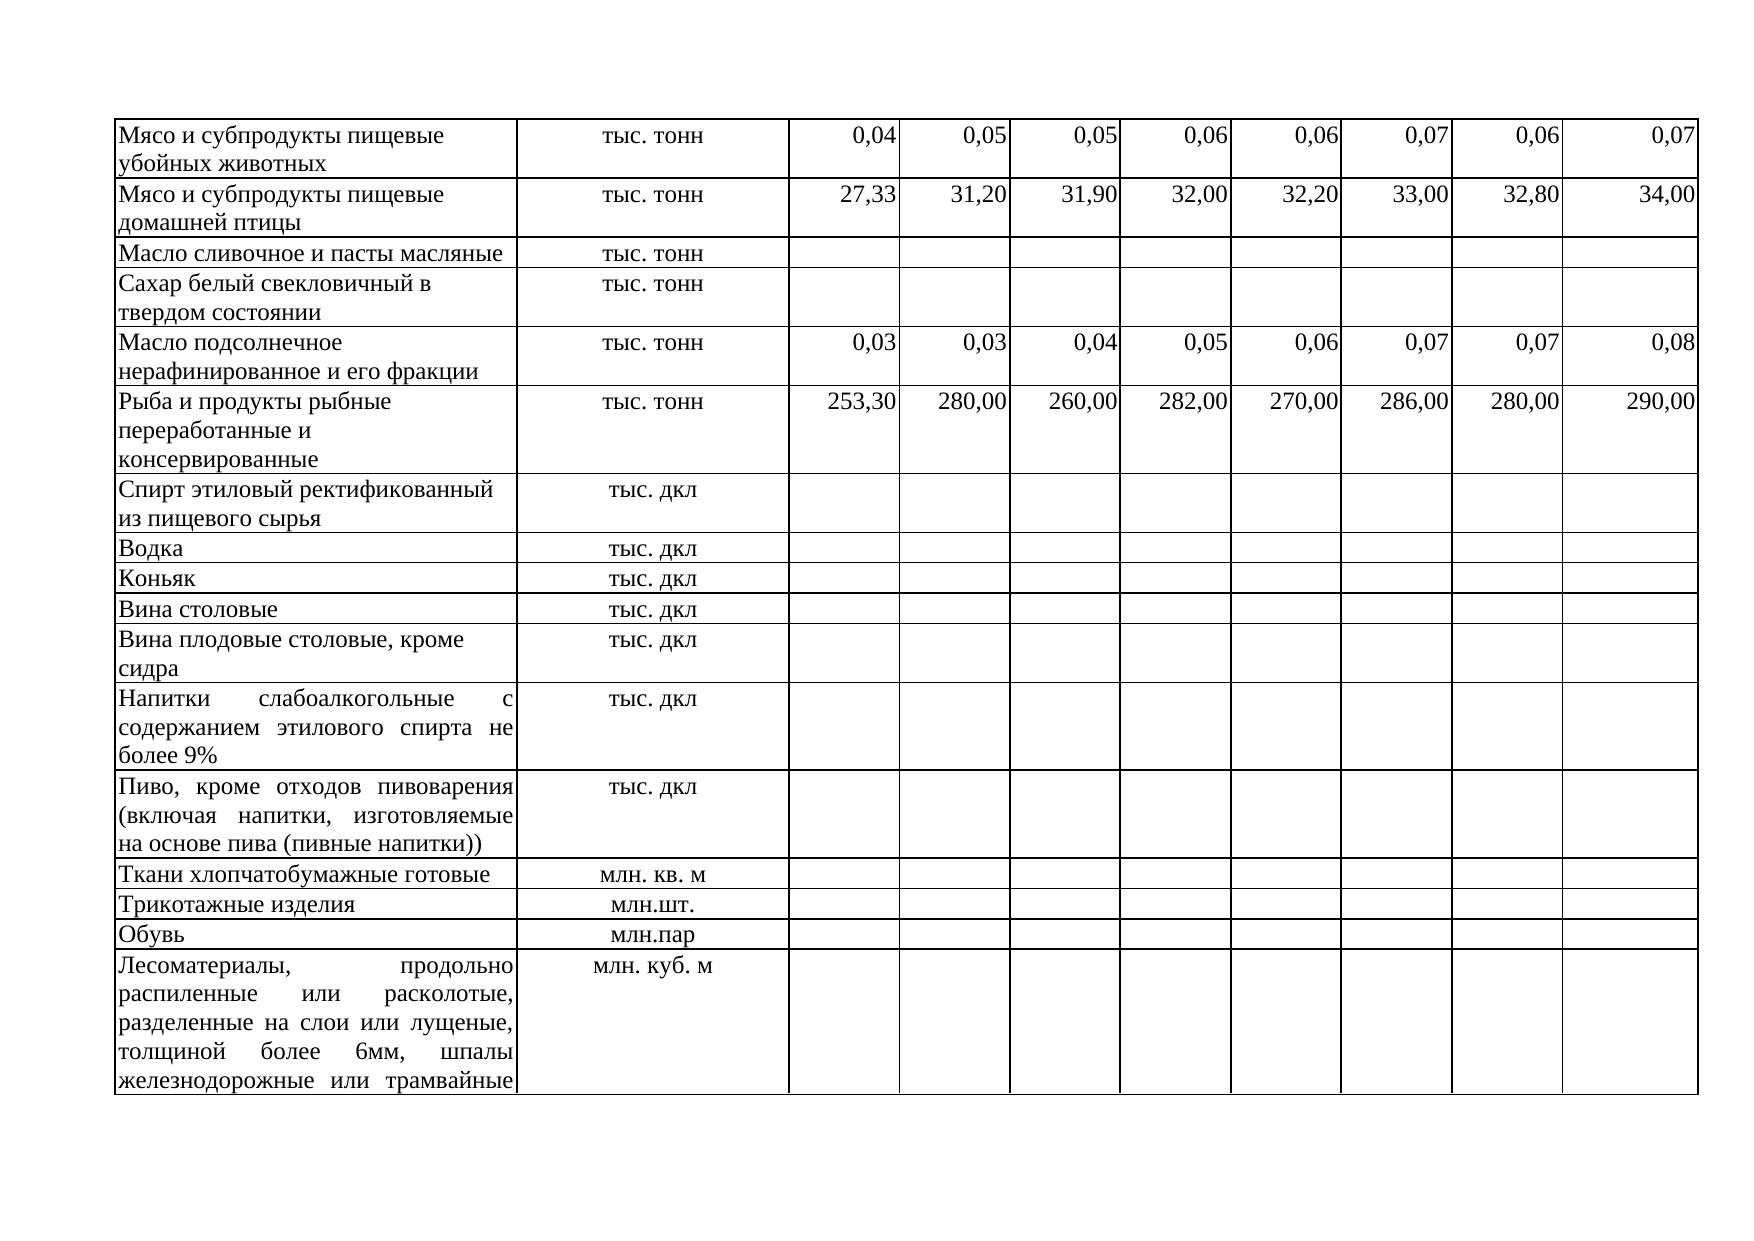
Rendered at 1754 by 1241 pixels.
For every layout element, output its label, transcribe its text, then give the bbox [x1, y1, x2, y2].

table_cell [1232, 594, 1340, 622]
table_cell 0,07 [1342, 327, 1451, 385]
table_cell [1011, 950, 1119, 1093]
table_cell [1121, 771, 1230, 857]
table_cell тыс. тонн [518, 179, 788, 236]
table_cell [900, 859, 1009, 887]
table_cell Пиво, кроме отходов пивоварения (включая напитки, изготовляемые на основе пива (пивные напитки)) [116, 771, 516, 857]
table_cell Масло подсолнечное нерафинированное и его фракции [116, 327, 516, 385]
table_cell Вина плодовые столовые, кроме сидра [116, 624, 516, 682]
table_cell тыс. дкл [518, 474, 788, 532]
table_cell [790, 563, 899, 592]
table_cell [1232, 268, 1340, 326]
table_cell Масло сливочное и пасты масляные [116, 238, 516, 267]
table_cell [1232, 859, 1340, 887]
table_cell [1563, 594, 1697, 622]
table_cell тыс. тонн [518, 327, 788, 385]
table_cell [790, 889, 899, 918]
table_cell [1232, 889, 1340, 918]
table_cell [1563, 859, 1697, 887]
table_cell [1011, 889, 1119, 918]
table_cell [1453, 238, 1562, 267]
table_cell тыс. дкл [518, 594, 788, 622]
table_cell 32,20 [1232, 179, 1340, 236]
table_cell [900, 624, 1009, 682]
table_cell [1011, 268, 1119, 326]
table_cell 0,05 [1121, 327, 1230, 385]
table_cell [1563, 563, 1697, 592]
table_cell [1121, 238, 1230, 267]
table_cell 0,04 [790, 120, 899, 177]
table_cell [1011, 563, 1119, 592]
table_cell [1563, 889, 1697, 918]
table_cell тыс. дкл [518, 533, 788, 562]
table_cell [1563, 950, 1697, 1093]
table_cell 290,00 [1563, 386, 1697, 472]
table_cell [1342, 683, 1451, 769]
table_cell 0,06 [1121, 120, 1230, 177]
table_cell тыс. тонн [518, 268, 788, 326]
table_cell [1011, 683, 1119, 769]
table_cell [1453, 889, 1562, 918]
table_cell [900, 683, 1009, 769]
table_cell [1453, 268, 1562, 326]
table_cell млн.шт. [518, 889, 788, 918]
table_cell [1121, 563, 1230, 592]
table_cell [900, 533, 1009, 562]
table_cell 0,07 [1563, 120, 1697, 177]
table_cell 0,06 [1453, 120, 1562, 177]
table_cell [900, 238, 1009, 267]
table_cell [1342, 859, 1451, 887]
table_cell тыс. дкл [518, 771, 788, 857]
table_cell Коньяк [116, 563, 516, 592]
table_cell Напитки слабоалкогольные с содержанием этилового спирта не более 9% [116, 683, 516, 769]
table_cell тыс. тонн [518, 386, 788, 472]
table_cell млн. кв. м [518, 859, 788, 887]
table_cell [790, 920, 899, 948]
table_cell [1453, 594, 1562, 622]
table_cell тыс. тонн [518, 238, 788, 267]
table_cell [1342, 624, 1451, 682]
table_cell 0,03 [790, 327, 899, 385]
table_cell тыс. тонн [518, 120, 788, 177]
table_cell [1342, 533, 1451, 562]
table_cell Мясо и субпродукты пищевые убойных животных [116, 120, 516, 177]
table_cell [900, 771, 1009, 857]
table_cell [1453, 950, 1562, 1093]
table_cell [1342, 889, 1451, 918]
table_cell [1563, 683, 1697, 769]
table_cell [1232, 920, 1340, 948]
table_cell [1121, 533, 1230, 562]
table_cell [790, 238, 899, 267]
table_cell [1232, 771, 1340, 857]
table_cell Рыба и продукты рыбные переработанные и консервированные [116, 386, 516, 472]
table_cell [1342, 920, 1451, 948]
table_cell [1453, 920, 1562, 948]
table_cell 32,80 [1453, 179, 1562, 236]
table_cell Спирт этиловый ректификованный из пищевого сырья [116, 474, 516, 532]
table_cell 286,00 [1342, 386, 1451, 472]
table_cell 280,00 [1453, 386, 1562, 472]
table_cell [1232, 950, 1340, 1093]
table_cell Водка [116, 533, 516, 562]
table_cell [1121, 624, 1230, 682]
table_cell [1453, 474, 1562, 532]
table_cell 0,06 [1232, 120, 1340, 177]
table_cell Вина столовые [116, 594, 516, 622]
table_cell [900, 594, 1009, 622]
table_cell [1342, 474, 1451, 532]
table_cell 270,00 [1232, 386, 1340, 472]
table_cell [1121, 594, 1230, 622]
table_cell 0,07 [1342, 120, 1451, 177]
table_cell [900, 563, 1009, 592]
table_cell 0,06 [1232, 327, 1340, 385]
table_cell [790, 859, 899, 887]
table_cell [1563, 771, 1697, 857]
table_cell [1011, 920, 1119, 948]
table_cell [1342, 771, 1451, 857]
table_cell [790, 268, 899, 326]
table_cell [1232, 563, 1340, 592]
table_cell [1453, 771, 1562, 857]
table_cell 280,00 [900, 386, 1009, 472]
table_cell [1011, 624, 1119, 682]
table_cell 27,33 [790, 179, 899, 236]
table_cell [1563, 238, 1697, 267]
table_cell [1121, 889, 1230, 918]
table_cell [1121, 950, 1230, 1093]
table_cell Сахар белый свекловичный в твердом состоянии [116, 268, 516, 326]
table_cell [1011, 594, 1119, 622]
table_cell [1121, 859, 1230, 887]
table_cell 0,07 [1453, 327, 1562, 385]
table_cell [1563, 533, 1697, 562]
table_cell 282,00 [1121, 386, 1230, 472]
table_cell 0,04 [1011, 327, 1119, 385]
table_cell [1453, 563, 1562, 592]
table_cell [790, 624, 899, 682]
table_cell 0,05 [1011, 120, 1119, 177]
table_cell 260,00 [1011, 386, 1119, 472]
table_cell 0,08 [1563, 327, 1697, 385]
table_cell [1342, 268, 1451, 326]
table_cell [900, 920, 1009, 948]
table_cell [1453, 683, 1562, 769]
table_cell млн.пар [518, 920, 788, 948]
table_cell [1232, 238, 1340, 267]
table_cell Трикотажные изделия [116, 889, 516, 918]
table_cell [1121, 474, 1230, 532]
table_cell млн. куб. м [518, 950, 788, 1093]
table_cell 253,30 [790, 386, 899, 472]
table_cell [900, 950, 1009, 1093]
table_cell 31,20 [900, 179, 1009, 236]
table_cell [1121, 268, 1230, 326]
table_cell [900, 889, 1009, 918]
table_cell [1011, 533, 1119, 562]
table_cell [790, 683, 899, 769]
table_cell 0,05 [900, 120, 1009, 177]
table_cell [1232, 624, 1340, 682]
table_cell [1563, 624, 1697, 682]
table_cell [1563, 268, 1697, 326]
table_cell [1232, 683, 1340, 769]
table_cell [790, 474, 899, 532]
table_cell [1011, 474, 1119, 532]
table_cell [1453, 533, 1562, 562]
table_cell 31,90 [1011, 179, 1119, 236]
table_cell Мясо и субпродукты пищевые домашней птицы [116, 179, 516, 236]
table_cell 33,00 [1342, 179, 1451, 236]
table_cell [1453, 859, 1562, 887]
table_cell тыс. дкл [518, 624, 788, 682]
table_cell [1453, 624, 1562, 682]
table_cell [1011, 859, 1119, 887]
table_cell [1011, 771, 1119, 857]
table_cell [116, 950, 516, 1093]
table_cell [1121, 920, 1230, 948]
table_cell 32,00 [1121, 179, 1230, 236]
table_cell 34,00 [1563, 179, 1697, 236]
table_cell [790, 950, 899, 1093]
table_cell [1563, 474, 1697, 532]
table_cell [900, 268, 1009, 326]
table_cell Обувь [116, 920, 516, 948]
table_cell тыс. дкл [518, 683, 788, 769]
table_cell [900, 474, 1009, 532]
table_cell [1342, 238, 1451, 267]
table_cell [1121, 683, 1230, 769]
table_cell [1232, 533, 1340, 562]
table_cell [1563, 920, 1697, 948]
table_cell [1342, 950, 1451, 1093]
table_cell тыс. дкл [518, 563, 788, 592]
table_cell 0,03 [900, 327, 1009, 385]
table_cell [790, 533, 899, 562]
table_cell Ткани хлопчатобумажные готовые [116, 859, 516, 887]
table_cell [790, 594, 899, 622]
table_cell [1232, 474, 1340, 532]
table_cell [1342, 594, 1451, 622]
table_cell [1342, 563, 1451, 592]
table_cell [790, 771, 899, 857]
table_cell [1011, 238, 1119, 267]
